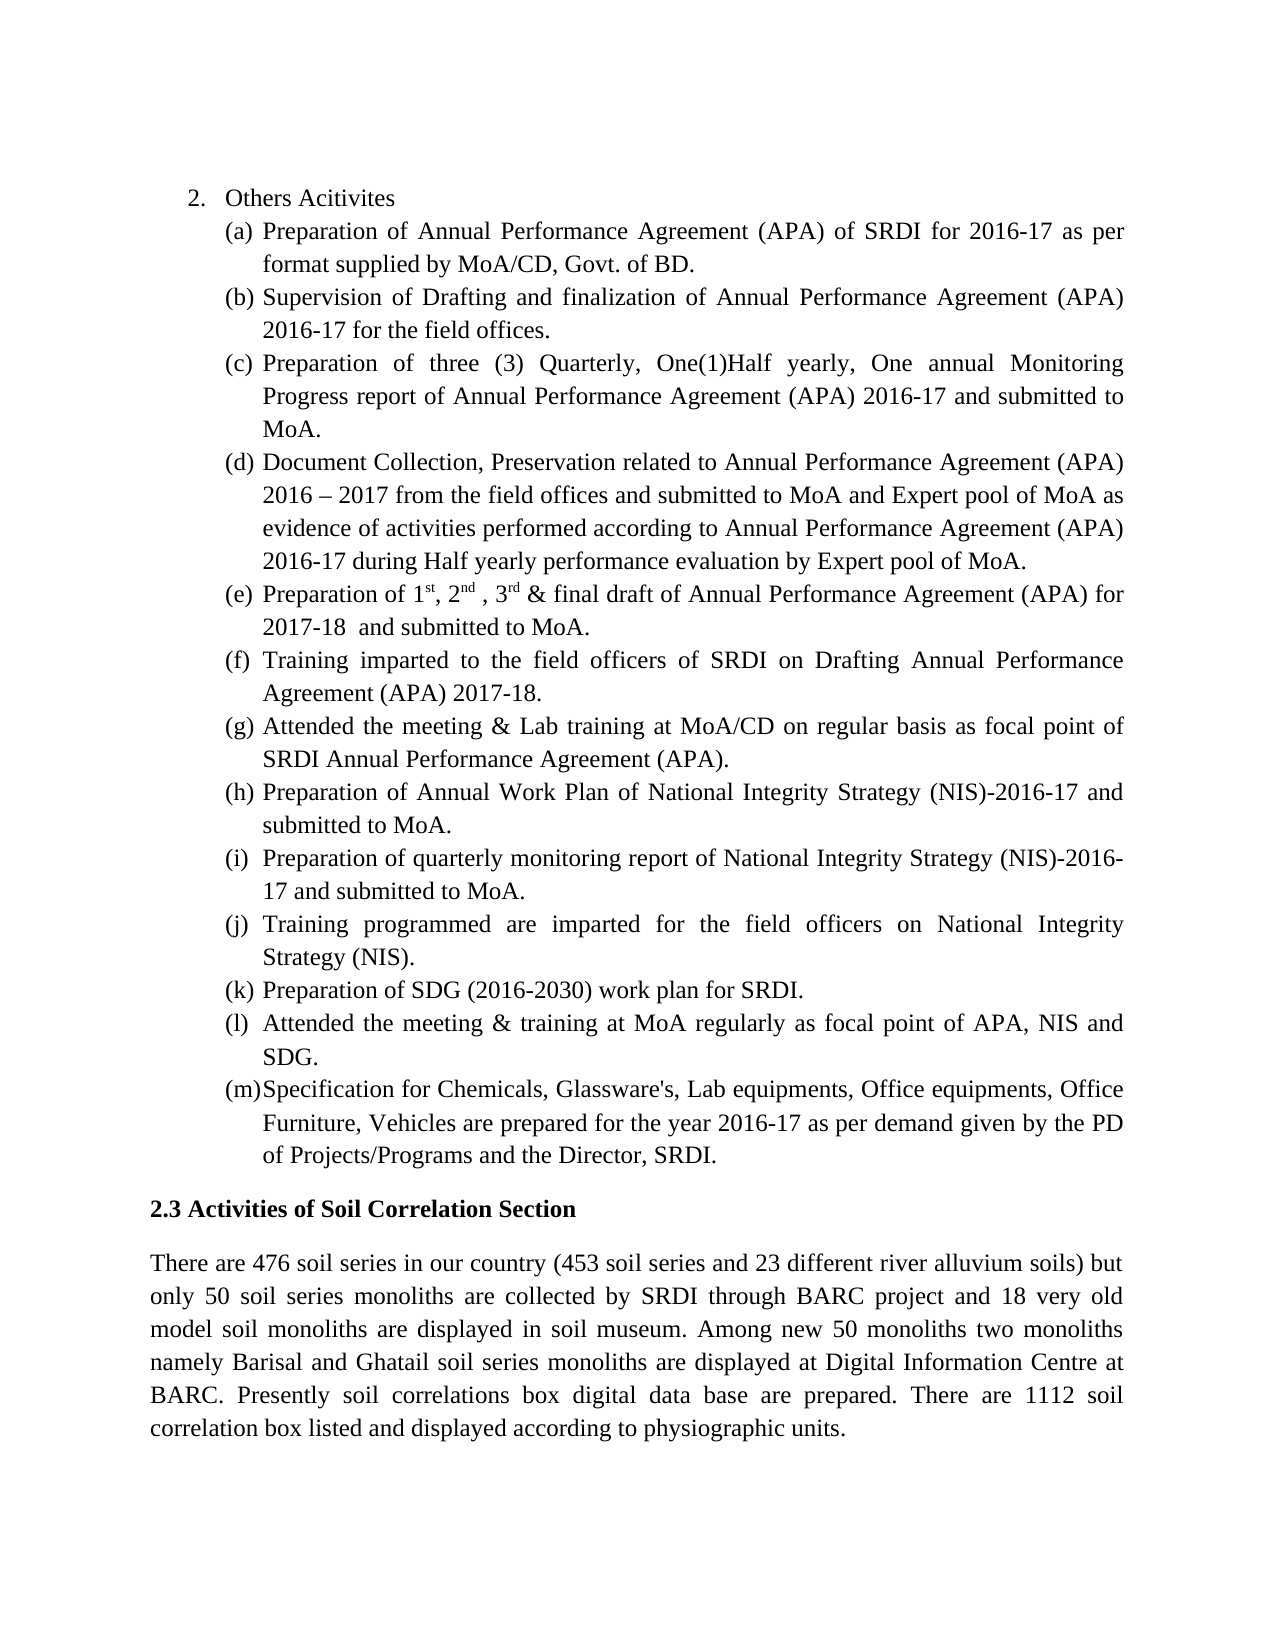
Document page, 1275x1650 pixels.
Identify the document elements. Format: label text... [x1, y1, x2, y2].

list Preparation of three (3) Quarterly, One(1)Half yearly, One annual Monitoring Progress report of Annual Performance Agreement (APA) 2016-17 and submitted to MoA. [225, 348, 1125, 443]
list Attended the meeting & Lab training at MoA/CD on regular basis as focal point of SRDI Annual Performance Agreement (APA). [225, 711, 1125, 773]
list Attended the meeting & training at MoA regularly as focal point of APA, NIS and SDG. [225, 1008, 1125, 1070]
list Preparation of quarterly monitoring report of National Integrity Strategy (NIS)-2016-17 and submitted to MoA. [225, 843, 1125, 905]
list Preparation of SDG (2016-2030) work plan for SRDI. [225, 976, 1125, 1004]
list Training imparted to the field officers of SRDI on Drafting Annual Performance Agreement (APA) 2017-18. [225, 645, 1125, 707]
list Document Collection, Preservation related to Annual Performance Agreement (APA) 2016 – 2017 from the field offices and submitted to MoA and Expert pool of MoA as evidence of activities performed according to Annual Performance Agreement (APA) 2016-17 during Half yearly performance evaluation by Expert pool of MoA. [225, 447, 1125, 575]
list Others Acitivites [187, 183, 1125, 212]
list Specification for Chemicals, Glassware's, Lab equipments, Office equipments, Office Furniture, Vehicles are prepared for the year 2016-17 as per demand given by the PD of Projects/Programs and the Director, SRDI. [225, 1074, 1125, 1169]
list Preparation of 1st, 2nd , 3rd & final draft of Annual Performance Agreement (APA) for 2017-18 and submitted to MoA. [225, 579, 1125, 641]
list Supervision of Drafting and finalization of Annual Performance Agreement (APA) 2016-17 for the field offices. [225, 282, 1125, 344]
list Preparation of Annual Performance Agreement (APA) of SRDI for 2016-17 as per format supplied by MoA/CD, Govt. of BD. [225, 216, 1125, 278]
list Preparation of Annual Work Plan of National Integrity Strategy (NIS)-2016-17 and submitted to MoA. [225, 777, 1125, 839]
text There are 476 soil series in our country (453 soil series and 23 different river alluvium soils) but only 50 soil series monoliths are collected by SRDI through BARC project and 18 very old model soil monoliths are displayed in soil museum. Among new 50 monoliths two monoliths namely Barisal and Ghatail soil series monoliths are displayed at Digital Information Centre at BARC. Presently soil correlations box digital data base are prepared. There are 1112 soil correlation box listed and displayed according to physiographic units. [150, 1248, 1125, 1442]
list Training programmed are imparted for the field officers on National Integrity Strategy (NIS). [225, 909, 1125, 971]
text 2.3 Activities of Soil Correlation Section [150, 1194, 1125, 1223]
